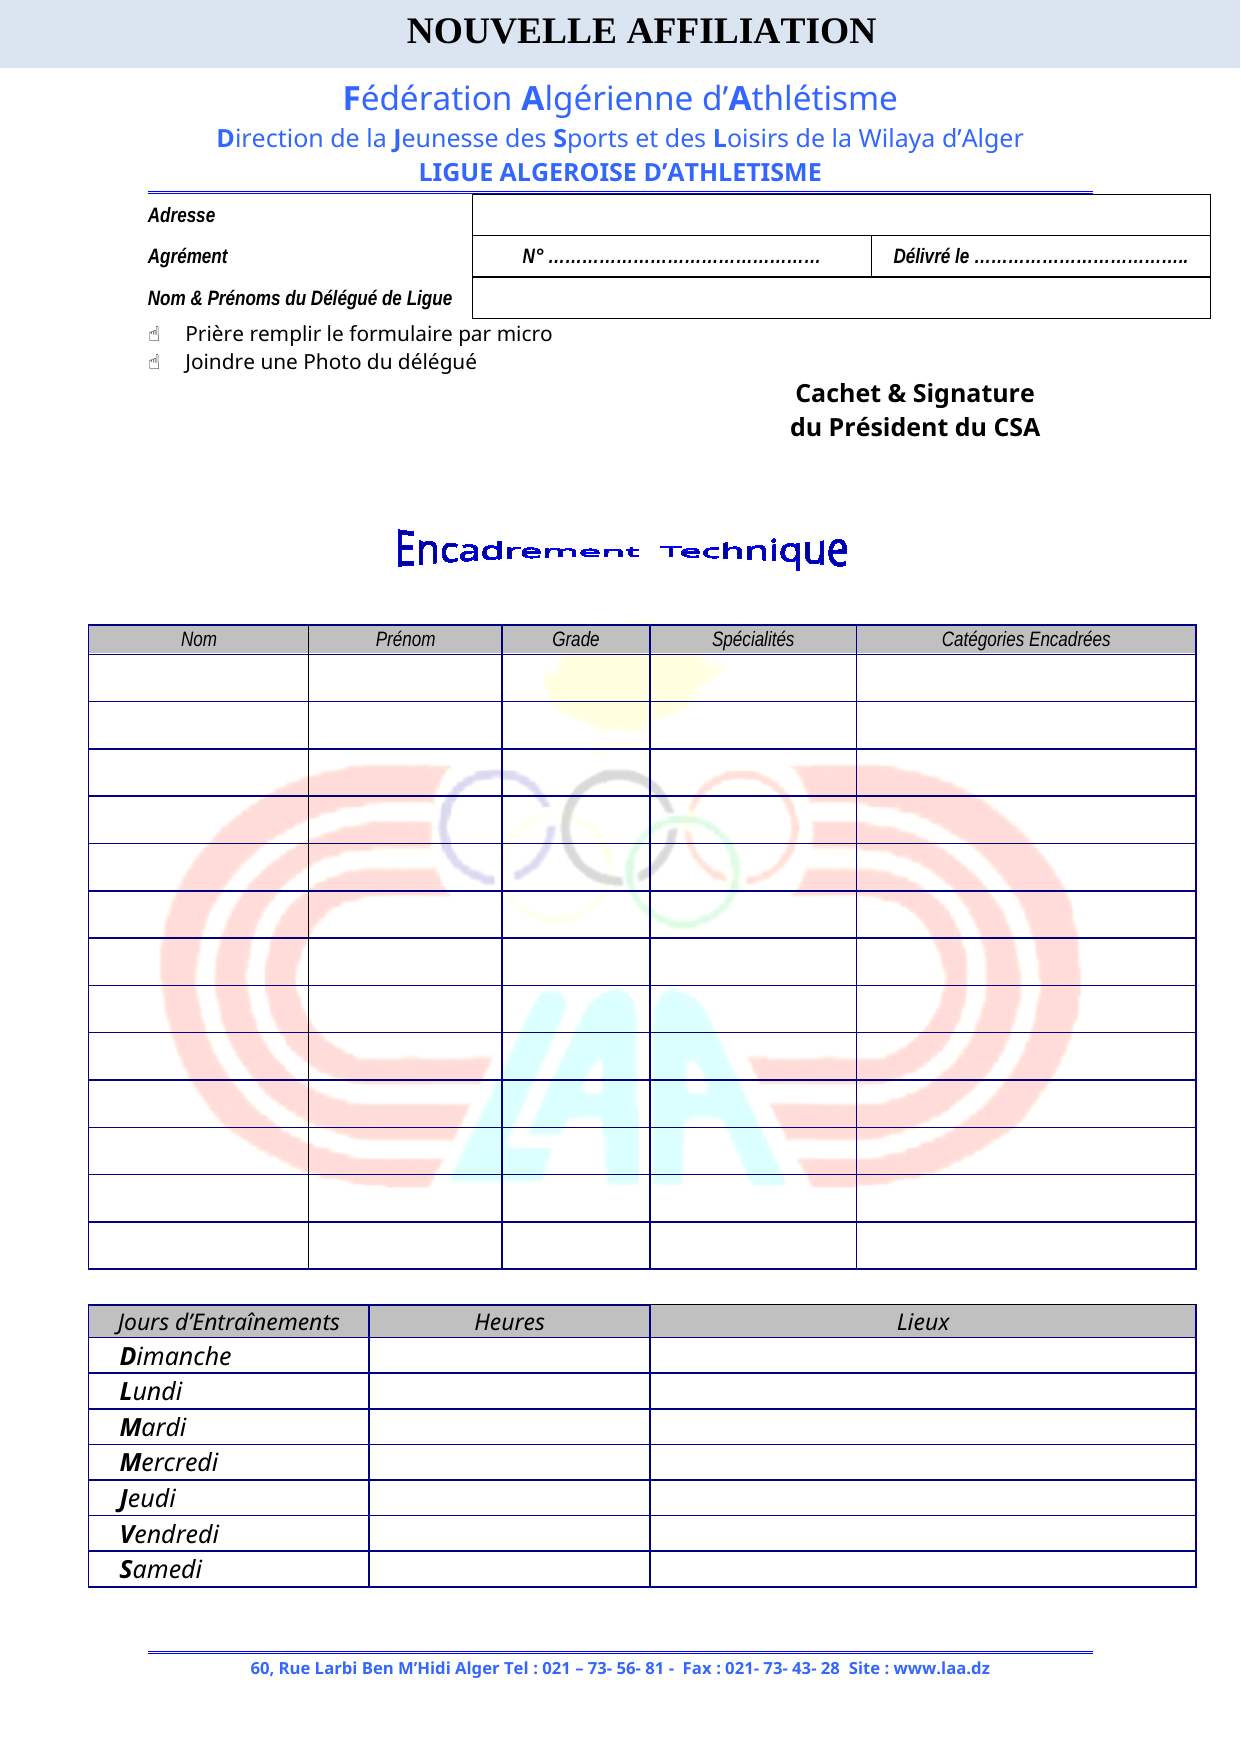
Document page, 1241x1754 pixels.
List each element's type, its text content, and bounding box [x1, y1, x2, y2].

table_cell [503, 702, 649, 748]
table_cell [309, 750, 501, 795]
table_cell [370, 1516, 649, 1550]
table_cell Lundi [89, 1374, 368, 1408]
table_cell [857, 844, 1195, 890]
table_cell [651, 939, 856, 984]
table_cell [503, 1223, 649, 1268]
table_cell Mercredi [89, 1445, 368, 1479]
table_cell Jeudi [89, 1481, 368, 1515]
table_cell [651, 892, 856, 937]
table_cell [651, 1374, 1195, 1408]
table_cell Samedi [89, 1552, 368, 1586]
table_cell [857, 892, 1195, 937]
table_cell Adresse [136, 194, 472, 235]
table_header Jours d’Entraînements [89, 1306, 368, 1337]
table_cell [309, 939, 501, 984]
table_cell [89, 1223, 308, 1268]
table_cell Vendredi [89, 1516, 368, 1550]
table_cell [309, 702, 501, 748]
table_cell Délivré le ……………………………….. [872, 236, 1210, 276]
table_cell [857, 1081, 1195, 1126]
table_cell [309, 892, 501, 937]
table_cell [857, 1175, 1195, 1221]
text du Président du CSA [738, 410, 1093, 444]
table_cell [370, 1481, 649, 1515]
table_header Nom [89, 626, 308, 653]
table_cell [89, 986, 308, 1032]
table_cell [89, 892, 308, 937]
table_cell [89, 844, 308, 890]
table_cell [651, 797, 856, 843]
table_cell [370, 1338, 649, 1372]
table_cell [309, 1128, 501, 1174]
table_cell [503, 750, 649, 795]
table_cell [89, 1175, 308, 1221]
table_cell [857, 986, 1195, 1032]
table_cell [651, 1410, 1195, 1443]
table_cell [89, 939, 308, 984]
table_cell [370, 1445, 649, 1479]
table_cell [857, 939, 1195, 984]
table_header Lieux [651, 1305, 1195, 1337]
table_cell [651, 986, 856, 1032]
table_cell [503, 844, 649, 890]
table_cell [309, 1033, 501, 1079]
table_cell [89, 750, 308, 795]
table_cell [309, 655, 501, 701]
table_cell [651, 1338, 1195, 1372]
table_cell N° ………………………………………… [473, 236, 871, 276]
table_cell [651, 750, 856, 795]
table_cell [651, 702, 856, 748]
table_cell [503, 1081, 649, 1126]
table_cell [89, 1128, 308, 1174]
table_cell Mardi [89, 1410, 368, 1443]
table_cell [89, 702, 308, 748]
table_cell [651, 1175, 856, 1221]
subtitle Prière remplir le formulaire par micro [148, 319, 1093, 347]
table_cell [857, 1223, 1195, 1268]
table_cell [651, 1081, 856, 1126]
table_cell [309, 986, 501, 1032]
table_cell [503, 1128, 649, 1174]
table_cell [857, 750, 1195, 795]
table_cell [857, 702, 1195, 748]
table_cell [89, 655, 308, 701]
table_header Grade [503, 626, 649, 653]
table_cell [473, 278, 1210, 318]
table_cell [651, 1223, 856, 1268]
table_cell [309, 1175, 501, 1221]
table_cell [857, 1033, 1195, 1079]
table_cell [89, 1033, 308, 1079]
table_cell [370, 1552, 649, 1586]
table_cell [651, 1445, 1195, 1479]
table_cell [651, 1033, 856, 1079]
table_cell Agrément [136, 235, 472, 276]
table_cell [651, 844, 856, 890]
table_cell [857, 655, 1195, 701]
table_cell [473, 195, 1210, 235]
table_cell [89, 1081, 308, 1126]
table_cell [309, 1223, 501, 1268]
table_header Catégories Encadrées [857, 626, 1195, 653]
table_cell [857, 1128, 1195, 1174]
table_cell [651, 655, 856, 701]
table_cell [651, 1481, 1195, 1515]
table_cell [309, 1081, 501, 1126]
subtitle Joindre une Photo du délégué [148, 347, 1093, 376]
table_cell [503, 797, 649, 843]
table_header Spécialités [651, 626, 856, 653]
table_cell Nom & Prénoms du Délégué de Ligue [136, 276, 472, 318]
table_cell [651, 1516, 1195, 1550]
table_cell [370, 1374, 649, 1408]
table_header Prénom [309, 626, 501, 653]
table_cell [503, 655, 649, 701]
table_cell [503, 939, 649, 984]
table_cell [309, 844, 501, 890]
table_cell [309, 797, 501, 843]
table_cell [857, 797, 1195, 843]
table_cell [503, 1175, 649, 1221]
table_cell [651, 1128, 856, 1174]
text Cachet & Signature [738, 376, 1093, 410]
table_cell [651, 1552, 1195, 1586]
table_cell Dimanche [89, 1338, 368, 1372]
table_cell [503, 1033, 649, 1079]
table_cell [503, 986, 649, 1032]
table_header Heures [370, 1306, 649, 1337]
table_cell [89, 797, 308, 843]
table_cell [370, 1410, 649, 1443]
table_cell [503, 892, 649, 937]
